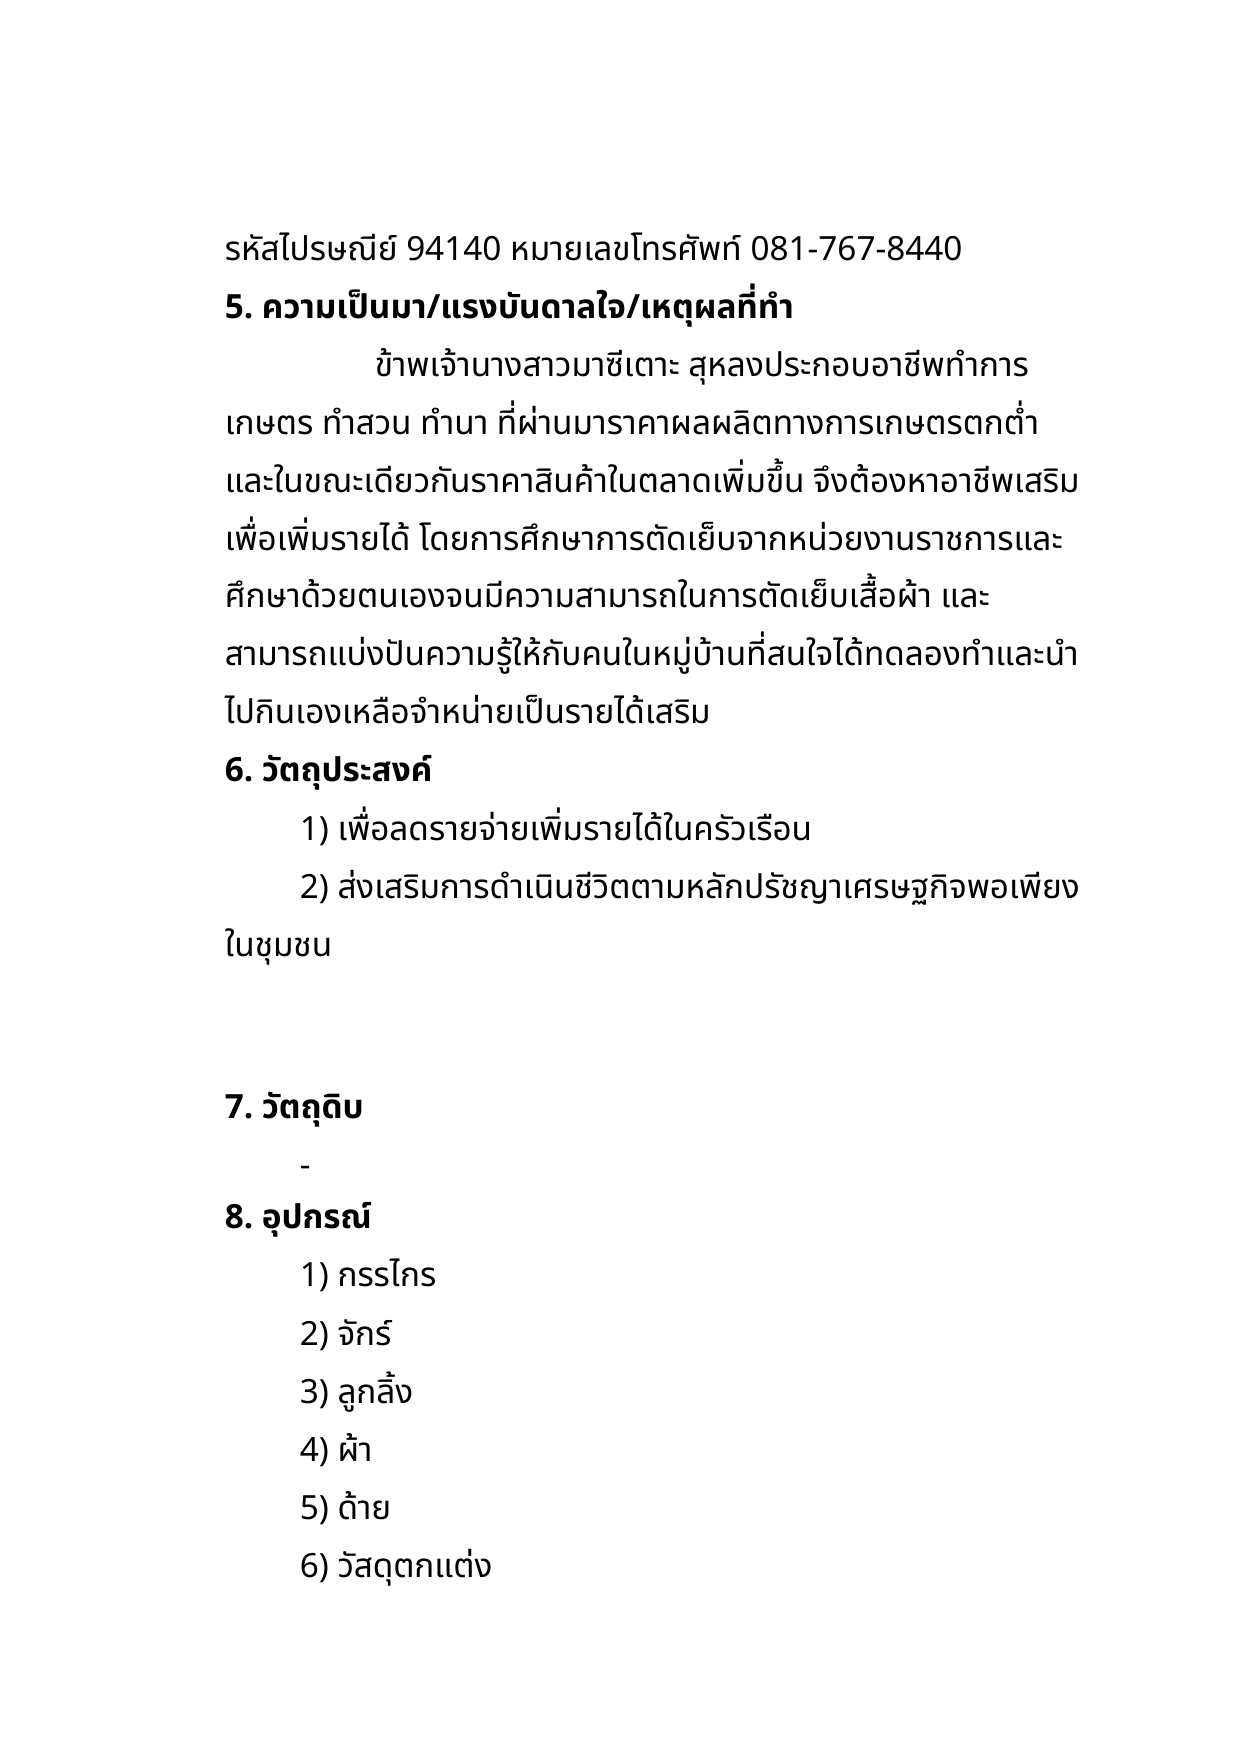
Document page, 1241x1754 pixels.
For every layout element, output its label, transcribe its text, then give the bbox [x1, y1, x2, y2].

text 4) ผ้า [224, 1426, 1090, 1476]
text 1) เพื่อลดรายจ่ายเพิ่มรายได้ในครัวเรือน [224, 804, 1090, 855]
text 5. ความเป็นมา/แรงบันดาลใจ/เหตุผลที่ทำ [224, 283, 1090, 333]
text 2) จักร์ [224, 1309, 1090, 1360]
text 3) ลูกลิ้ง [224, 1367, 1090, 1418]
text 6) วัสดุตกแต่ง [224, 1542, 1090, 1592]
text - [224, 1141, 1090, 1186]
text 2) ส่งเสริมการดำเนินชีวิตตามหลักปรัชญาเศรษฐกิจพอเพียงในชุมชน [224, 862, 1090, 971]
text 1) กรรไกร [224, 1251, 1090, 1302]
text 5) ด้าย [224, 1484, 1090, 1534]
text 6. วัตถุประสงค์ [224, 746, 1090, 797]
text 7. วัตถุดิบ [224, 1083, 1090, 1133]
text ข้าพเจ้านางสาวมาซีเตาะ สุหลงประกอบอาชีพทำการเกษตร ทำสวน ทำนา ที่ผ่านมาราคาผลผลิตทางการเกษตรตกต่ำ และในขณะเดียวกันราคาสินค้าในตลาดเพิ่มขึ้น จึงต้องหาอาชีพเสริมเพื่อเพิ่มรายได้ โดยการศึกษาการตัดเย็บจากหน่วยงานราชการและศึกษาด้วยตนเองจนมีความสามารถในการตัดเย็บเสื้อผ้า และสามารถแบ่งปันความรู้ให้กับคนในหมู่บ้านที่สนใจได้ทดลองทำและนำไปกินเองเหลือจำหน่ายเป็นรายได้เสริม [224, 341, 1090, 739]
text 8. อุปกรณ์ [224, 1193, 1090, 1244]
text รหัสไปรษณีย์ 94140 หมายเลขโทรศัพท์ 081-767-8440 [224, 224, 1090, 275]
